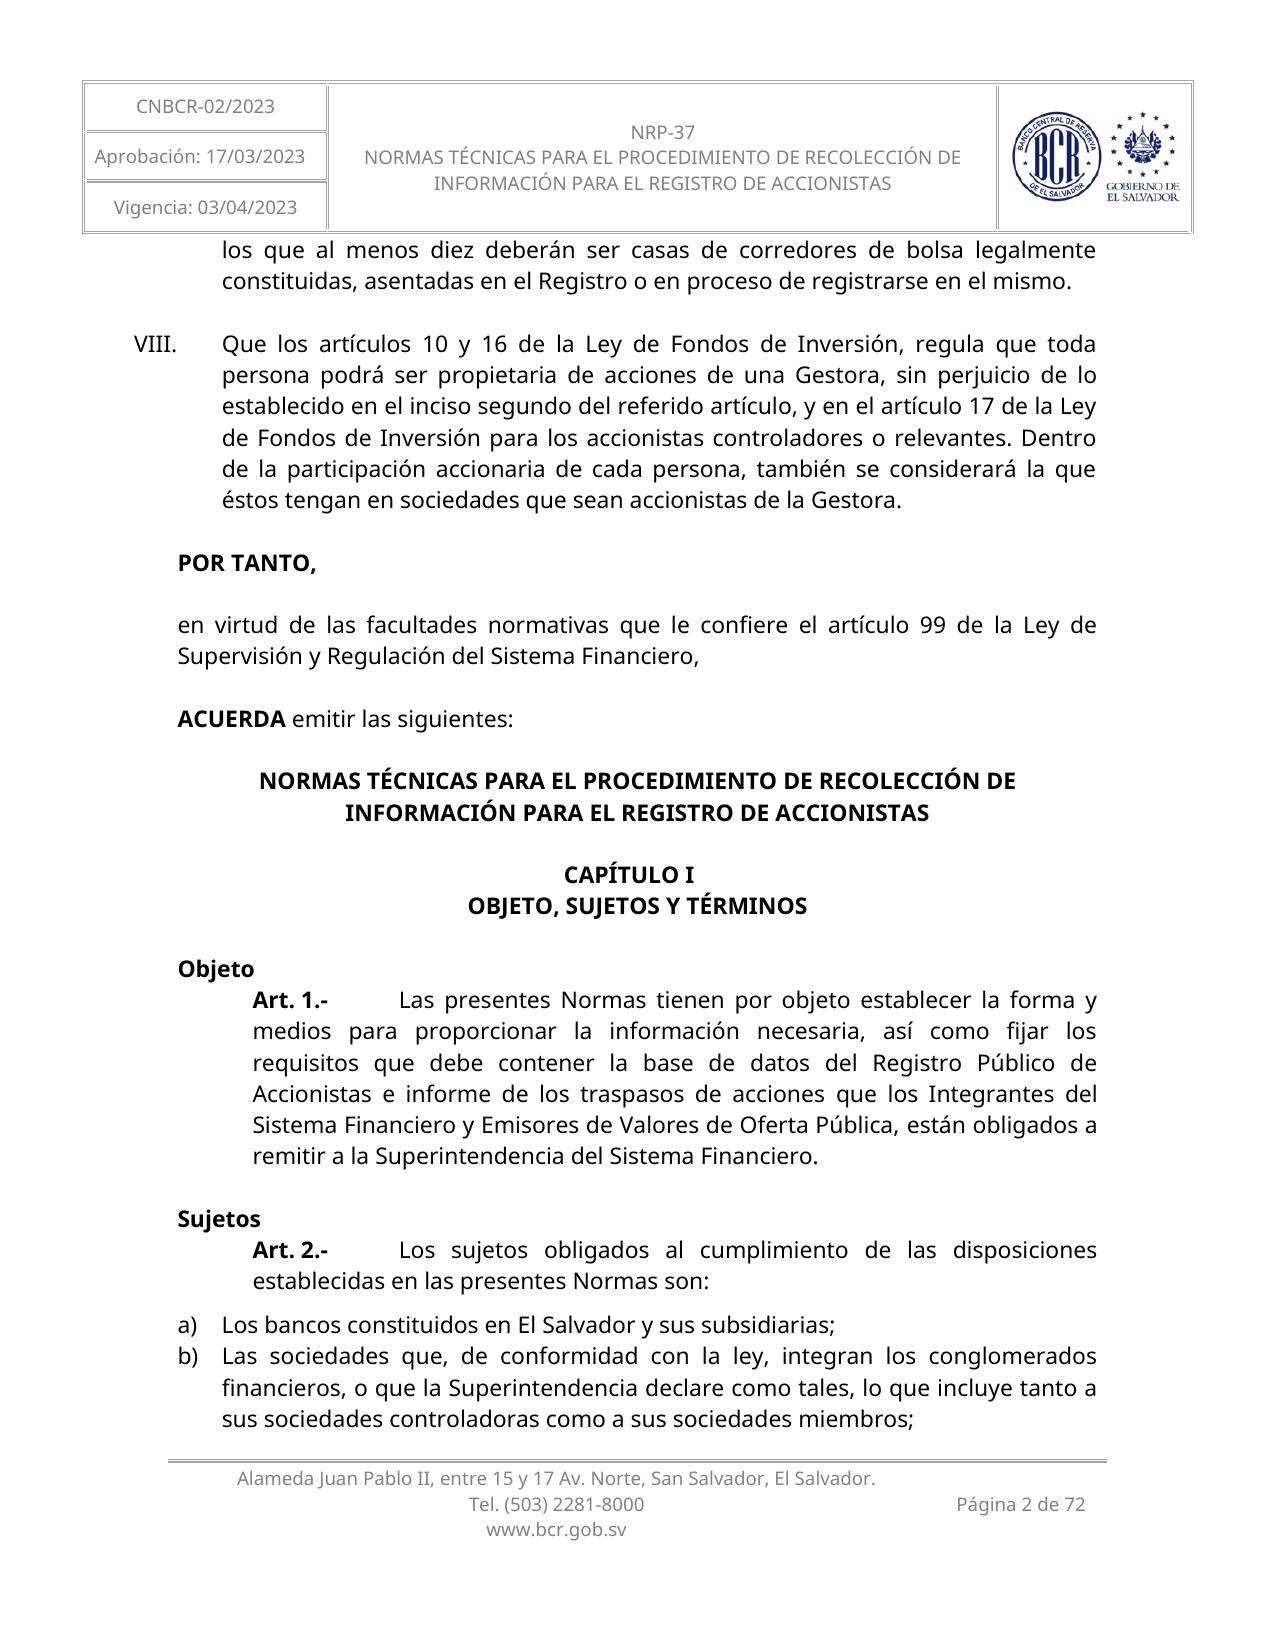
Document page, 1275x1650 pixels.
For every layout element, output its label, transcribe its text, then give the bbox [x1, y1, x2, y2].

list Las sociedades que, de conformidad con la ley, integran los conglomerados financieros, o que la Superintendencia declare como tales, lo que incluye tanto a sus sociedades controladoras como a sus sociedades miembros; [177, 1340, 1098, 1434]
text ACUERDA emitir las siguientes: [177, 703, 1098, 734]
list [177, 148, 1098, 233]
picture [1009, 111, 1181, 203]
list Los bancos constituidos en El Salvador y sus subsidiarias; [177, 1309, 1098, 1340]
text NORMAS TÉCNICAS PARA EL PROCEDIMIENTO DE RECOLECCIÓN DE INFORMACIÓN PARA EL REGISTRO DE ACCIONISTAS [177, 765, 1098, 828]
text OBJETO, SUJETOS Y TÉRMINOS [177, 890, 1098, 922]
text Sujetos [177, 1203, 1098, 1234]
list Que los artículos 10 y 16 de la Ley de Fondos de Inversión, regula que toda persona podrá ser propietaria de acciones de una Gestora, sin perjuicio de lo establecido en el inciso segundo del referido artículo, y en el artículo 17 de la Ley de Fondos de Inversión para los accionistas controladores o relevantes. Dentro de la participación accionaria de cada persona, también se considerará la que éstos tengan en sociedades que sean accionistas de la Gestora. [177, 328, 1098, 515]
list Los sujetos obligados al cumplimiento de las disposiciones establecidas en las presentes Normas son: [252, 1234, 1098, 1297]
list Las presentes Normas tienen por objeto establecer la forma y medios para proporcionar la información necesaria, así como fijar los requisitos que debe contener la base de datos del Registro Público de Accionistas e informe de los traspasos de acciones que los Integrantes del Sistema Financiero y Emisores de Valores de Oferta Pública, están obligados a remitir a la Superintendencia del Sistema Financiero. [252, 984, 1098, 1172]
text en virtud de las facultades normativas que le confiere el artículo 99 de la Ley de Supervisión y Regulación del Sistema Financiero, [177, 609, 1098, 672]
text POR TANTO, [177, 547, 1098, 578]
text Objeto [177, 953, 1098, 984]
